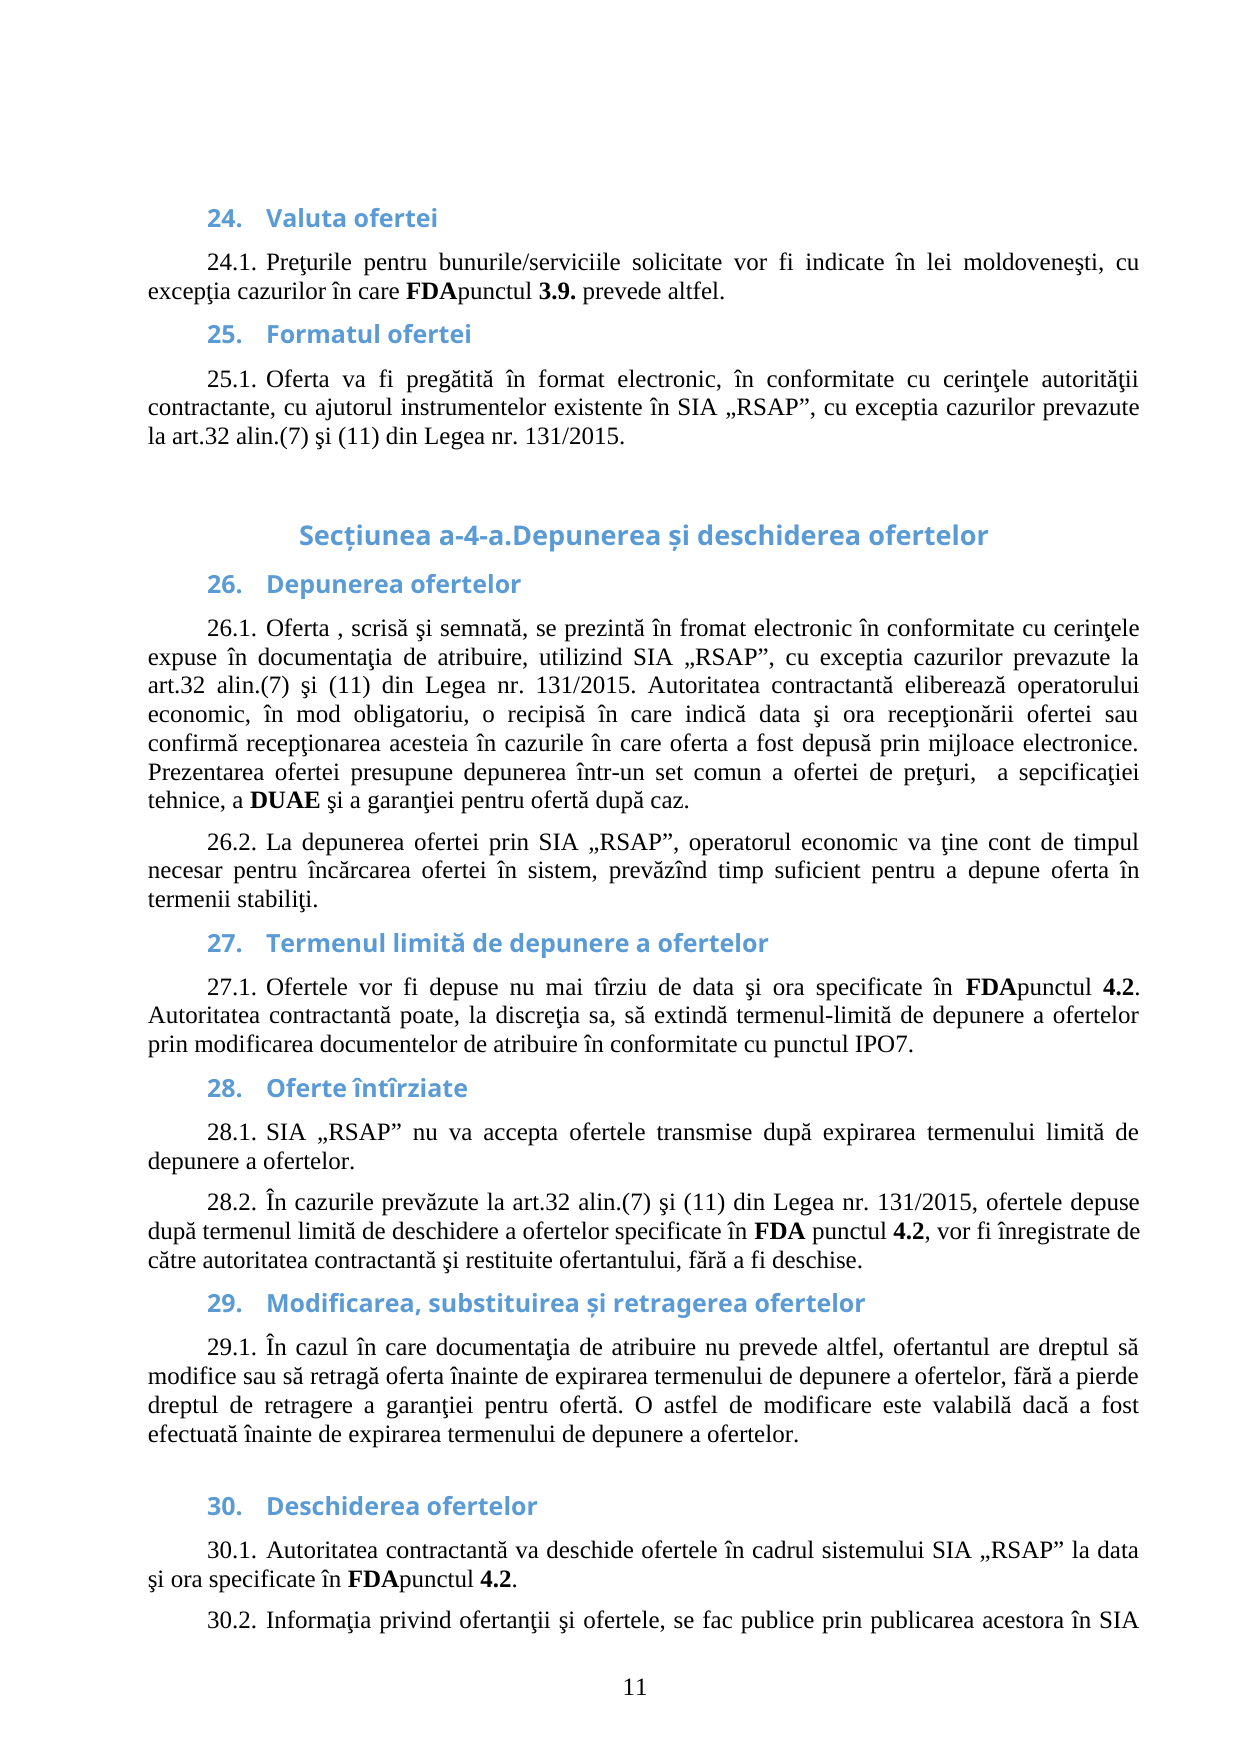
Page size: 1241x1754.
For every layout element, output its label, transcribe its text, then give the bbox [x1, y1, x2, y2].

table_cell Secţiunea a-4-a.Depunerea şi deschiderea ofertelor [136, 504, 1152, 566]
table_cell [136, 118, 1152, 504]
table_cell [136, 566, 1152, 1634]
